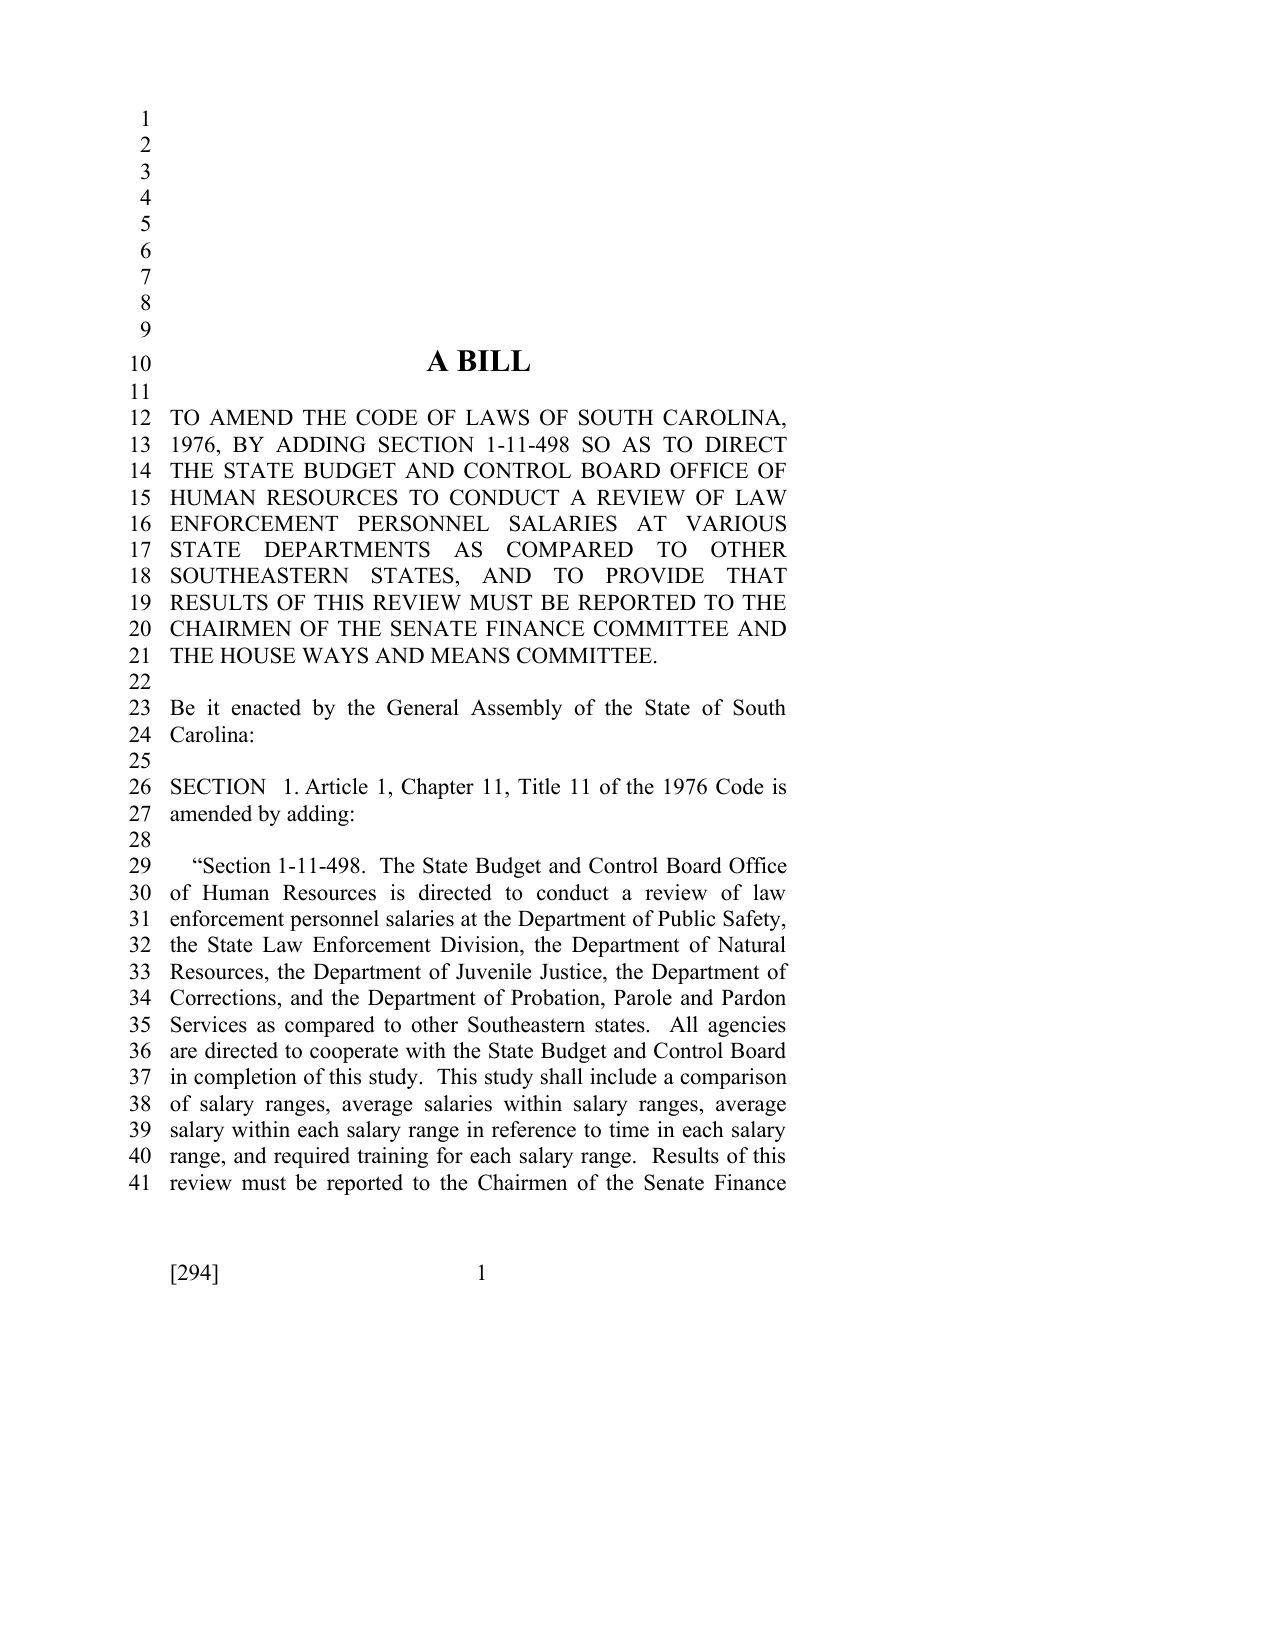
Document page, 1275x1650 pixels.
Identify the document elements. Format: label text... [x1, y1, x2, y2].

text A BILL [169, 342, 787, 378]
text Be it enacted by the General Assembly of the State of South Carolina: [169, 694, 787, 747]
text SECTION 1. Article 1, Chapter 11, Title 11 of the 1976 Code is amended by adding: [169, 773, 787, 826]
text TO AMEND THE CODE OF LAWS OF SOUTH CAROLINA, 1976, BY ADDING SECTION 1-11-498 SO AS TO DIRECT THE STATE BUDGET AND CONTROL BOARD OFFICE OF HUMAN RESOURCES TO CONDUCT A REVIEW OF LAW ENFORCEMENT PERSONNEL SALARIES AT VARIOUS STATE DEPARTMENTS AS COMPARED TO OTHER SOUTHEASTERN STATES, AND TO PROVIDE THAT RESULTS OF THIS REVIEW MUST BE REPORTED TO THE CHAIRMEN OF THE SENATE FINANCE COMMITTEE AND THE HOUSE WAYS AND MEANS COMMITTEE. [169, 404, 787, 668]
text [169, 852, 787, 1195]
